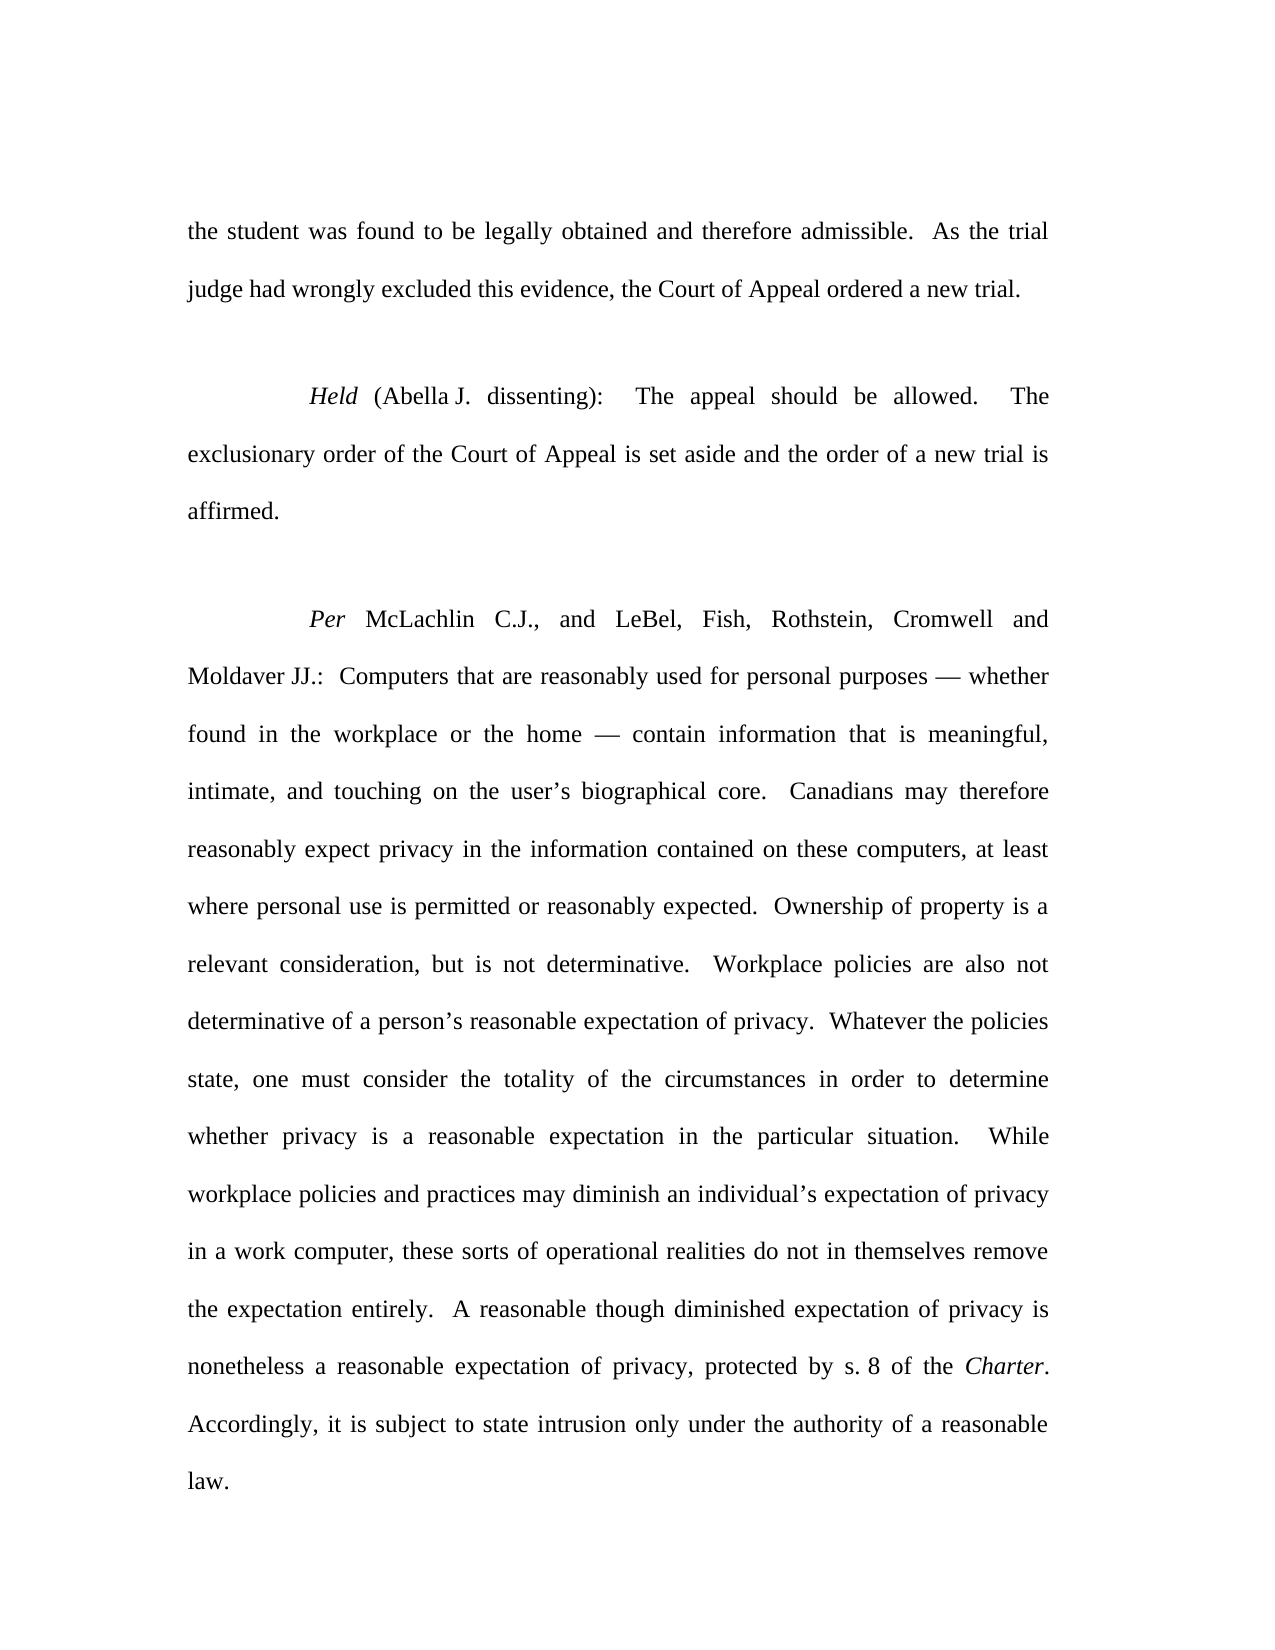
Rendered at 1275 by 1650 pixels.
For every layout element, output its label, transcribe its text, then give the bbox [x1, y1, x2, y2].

text Per McLachlin C.J., and LeBel, Fish, Rothstein, Cromwell and Moldaver JJ.: Computers that are reasonably used for personal purposes — whether found in the workplace or the home — contain information that is meaningful, intimate, and touching on the user’s biographical core. Canadians may therefore reasonably expect privacy in the information contained on these computers, at least where personal use is permitted or reasonably expected. Ownership of property is a relevant consideration, but is not determinative. Workplace policies are also not determinative of a person’s reasonable expectation of privacy. Whatever the policies state, one must consider the totality of the circumstances in order to determine whether privacy is a reasonable expectation in the particular situation. While workplace policies and practices may diminish an individual’s expectation of privacy in a work computer, these sorts of operational realities do not in themselves remove the expectation entirely. A reasonable though diminished expectation of privacy is nonetheless a reasonable expectation of privacy, protected by s. 8 of the Charter. Accordingly, it is subject to state intrusion only under the authority of a reasonable law. [187, 604, 1050, 1495]
text Held (Abella J. dissenting): The appeal should be allowed. The exclusionary order of the Court of Appeal is set aside and the order of a new trial is affirmed. [187, 381, 1050, 525]
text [187, 216, 1050, 303]
